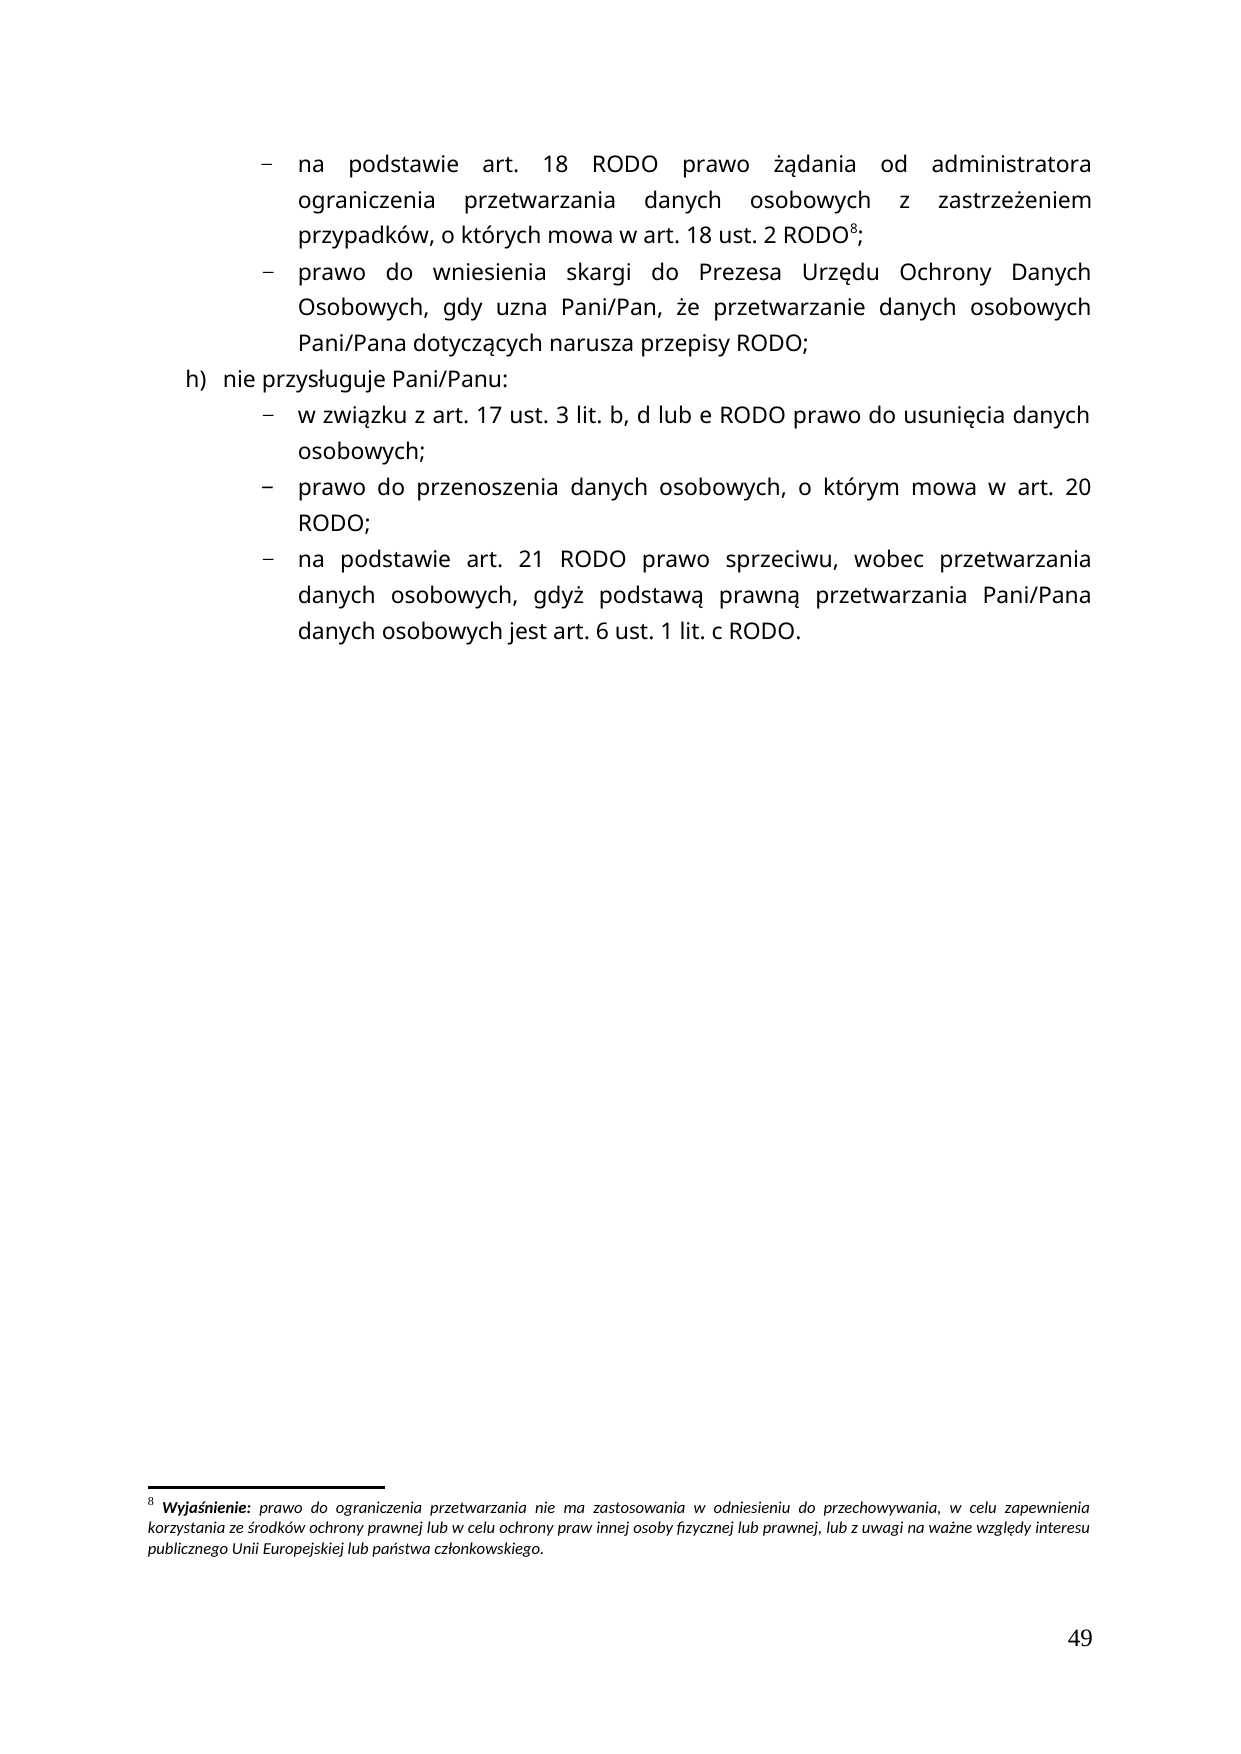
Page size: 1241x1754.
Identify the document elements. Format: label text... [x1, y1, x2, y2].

list na podstawie art. 21 RODO prawo sprzeciwu, wobec przetwarzania danych osobowych, gdyż podstawą prawną przetwarzania Pani/Pana danych osobowych jest art. 6 ust. 1 lit. c RODO. [260, 543, 1093, 646]
list nie przysługuje Pani/Panu: [185, 363, 1093, 394]
list prawo do przenoszenia danych osobowych, o którym mowa w art. 20 RODO; [260, 471, 1093, 538]
list w związku z art. 17 ust. 3 lit. b, d lub e RODO prawo do usunięcia danych osobowych; [260, 399, 1093, 466]
list prawo do wniesienia skargi do Prezesa Urzędu Ochrony Danych Osobowych, gdy uzna Pani/Pan, że przetwarzanie danych osobowych Pani/Pana dotyczących narusza przepisy RODO; [260, 255, 1093, 358]
list na podstawie art. 18 RODO prawo żądania od administratora ograniczenia przetwarzania danych osobowych z zastrzeżeniem przypadków, o których mowa w art. 18 ust. 2 RODO; [260, 148, 1093, 251]
